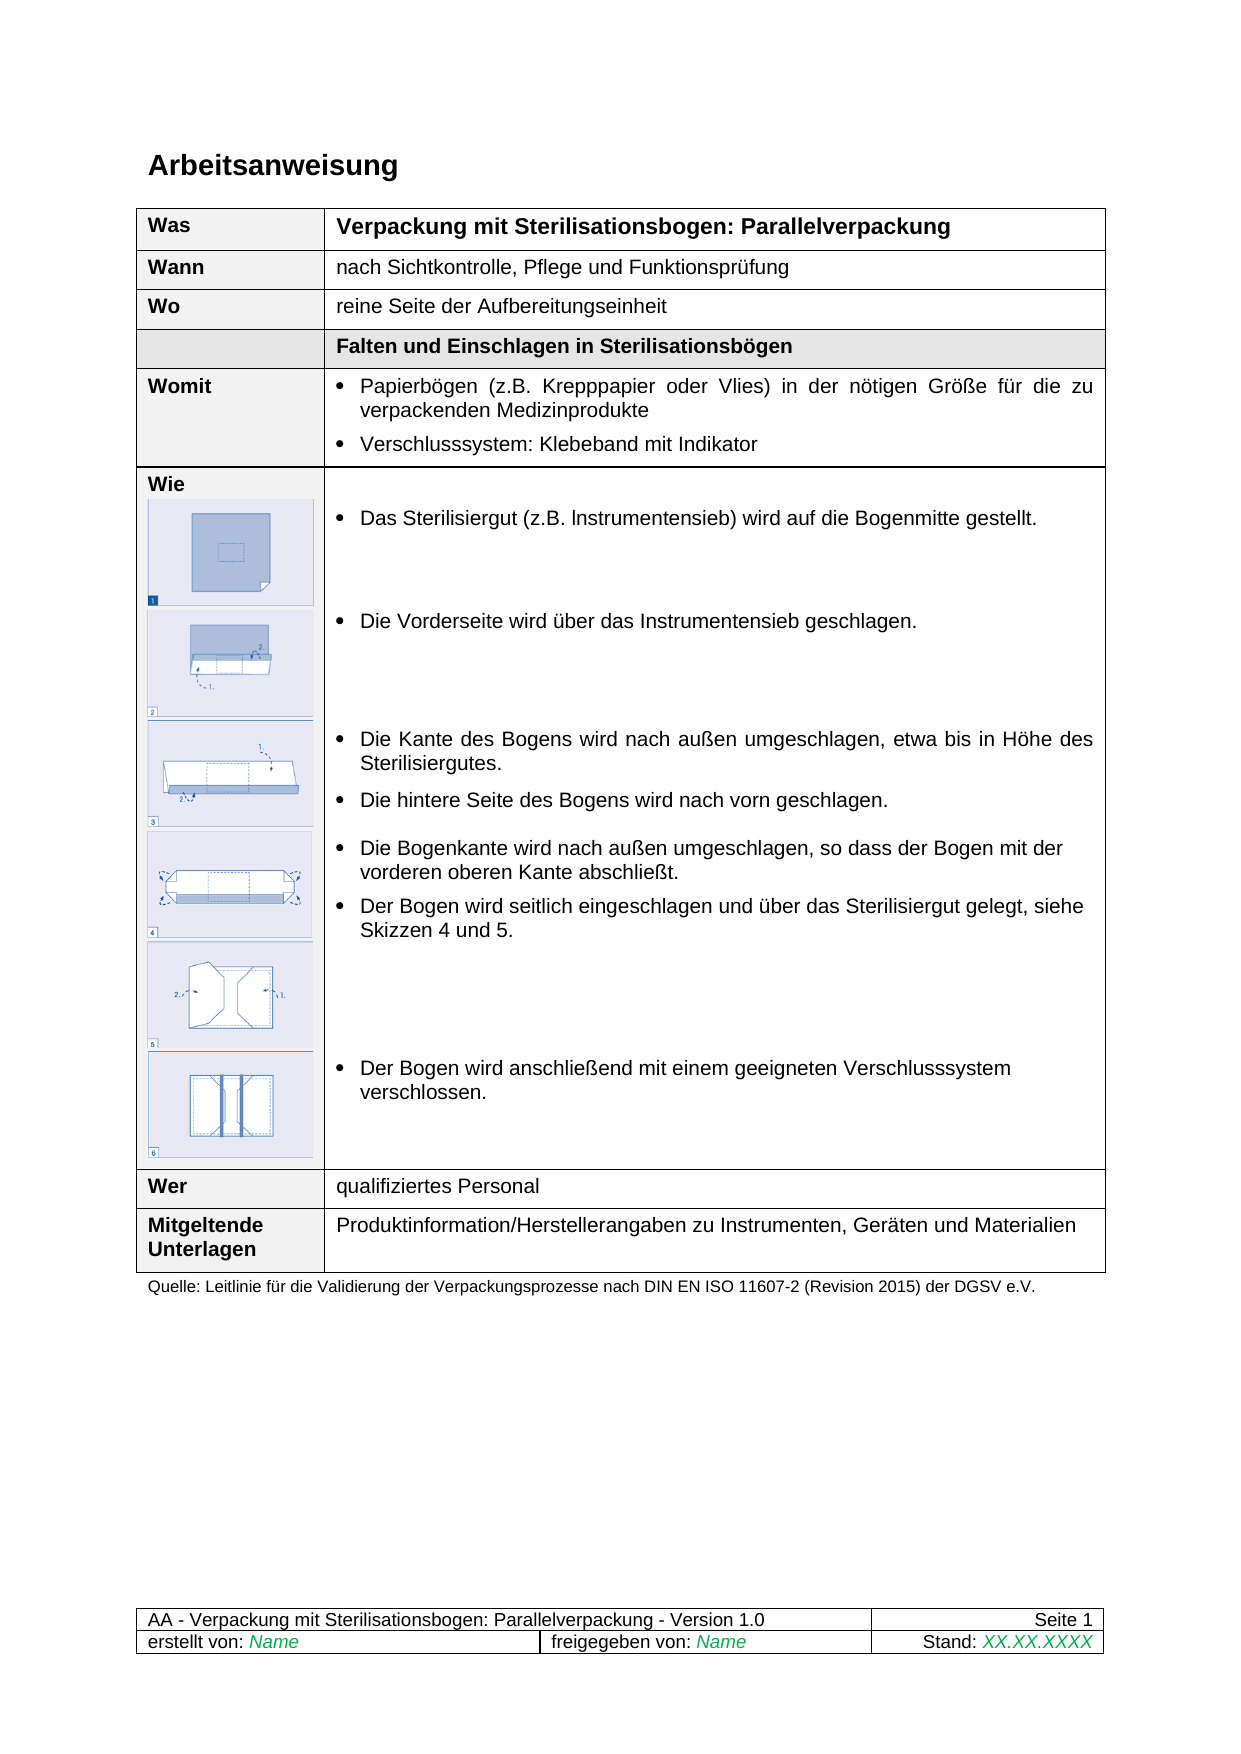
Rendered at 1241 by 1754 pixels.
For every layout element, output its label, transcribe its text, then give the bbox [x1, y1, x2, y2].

picture [147, 610, 314, 717]
table_cell Wann [137, 251, 324, 289]
table_cell Wer [137, 1170, 324, 1208]
text Arbeitsanweisung [148, 148, 1092, 181]
table_cell reine Seite der Aufbereitungseinheit [325, 290, 1105, 329]
picture [147, 1051, 314, 1158]
table_cell Mitgeltende Unterlagen [137, 1209, 324, 1272]
table_cell Produktinformation/Herstellerangaben zu Instrumenten, Geräten und Materialien [325, 1209, 1105, 1272]
picture [147, 499, 314, 606]
table_cell Falten und Einschlagen in Sterilisationsbögen [325, 330, 1105, 368]
picture [147, 720, 314, 827]
table_header Verpackung mit Sterilisationsbogen: Parallelverpackung [325, 209, 1105, 249]
picture [147, 831, 312, 938]
text Quelle: Leitlinie für die Validierung der Verpackungsprozesse nach DIN EN ISO 11607-2 (Revision 2015) der DGSV e.V. [148, 1277, 1092, 1296]
table_header Was [137, 209, 324, 249]
table_cell Womit [137, 369, 324, 466]
table_cell Wo [137, 290, 324, 329]
table_cell Wie [137, 468, 324, 1168]
picture [147, 941, 313, 1048]
table_cell Papierbögen (z.B. Krepppapier oder Vlies) in der nötigen Größe für die zu verpackenden Medizinprodukte Verschlusssystem: Klebeband mit Indikator [325, 369, 1105, 466]
table_cell [137, 330, 324, 368]
table_cell qualifiziertes Personal [325, 1170, 1105, 1208]
table_cell Das Sterilisiergut (z.B. lnstrumentensieb) wird auf die Bogenmitte gestellt. Die Vorderseite wird über das Instrumentensieb geschlagen. Die Kante des Bogens wird nach außen umgeschlagen, etwa bis in Höhe des Sterilisiergutes. Die hintere Seite des Bogens wird nach vorn geschlagen. Die Bogenkante wird nach außen umgeschlagen, so dass der Bogen mit der vorderen oberen Kante abschließt. Der Bogen wird seitlich eingeschlagen und über das Sterilisiergut gelegt, siehe Skizzen 4 und 5. Der Bogen wird anschließend mit einem geeigneten Verschlusssystem verschlossen. [325, 468, 1105, 1168]
table_cell nach Sichtkontrolle, Pflege und Funktionsprüfung [325, 251, 1105, 289]
